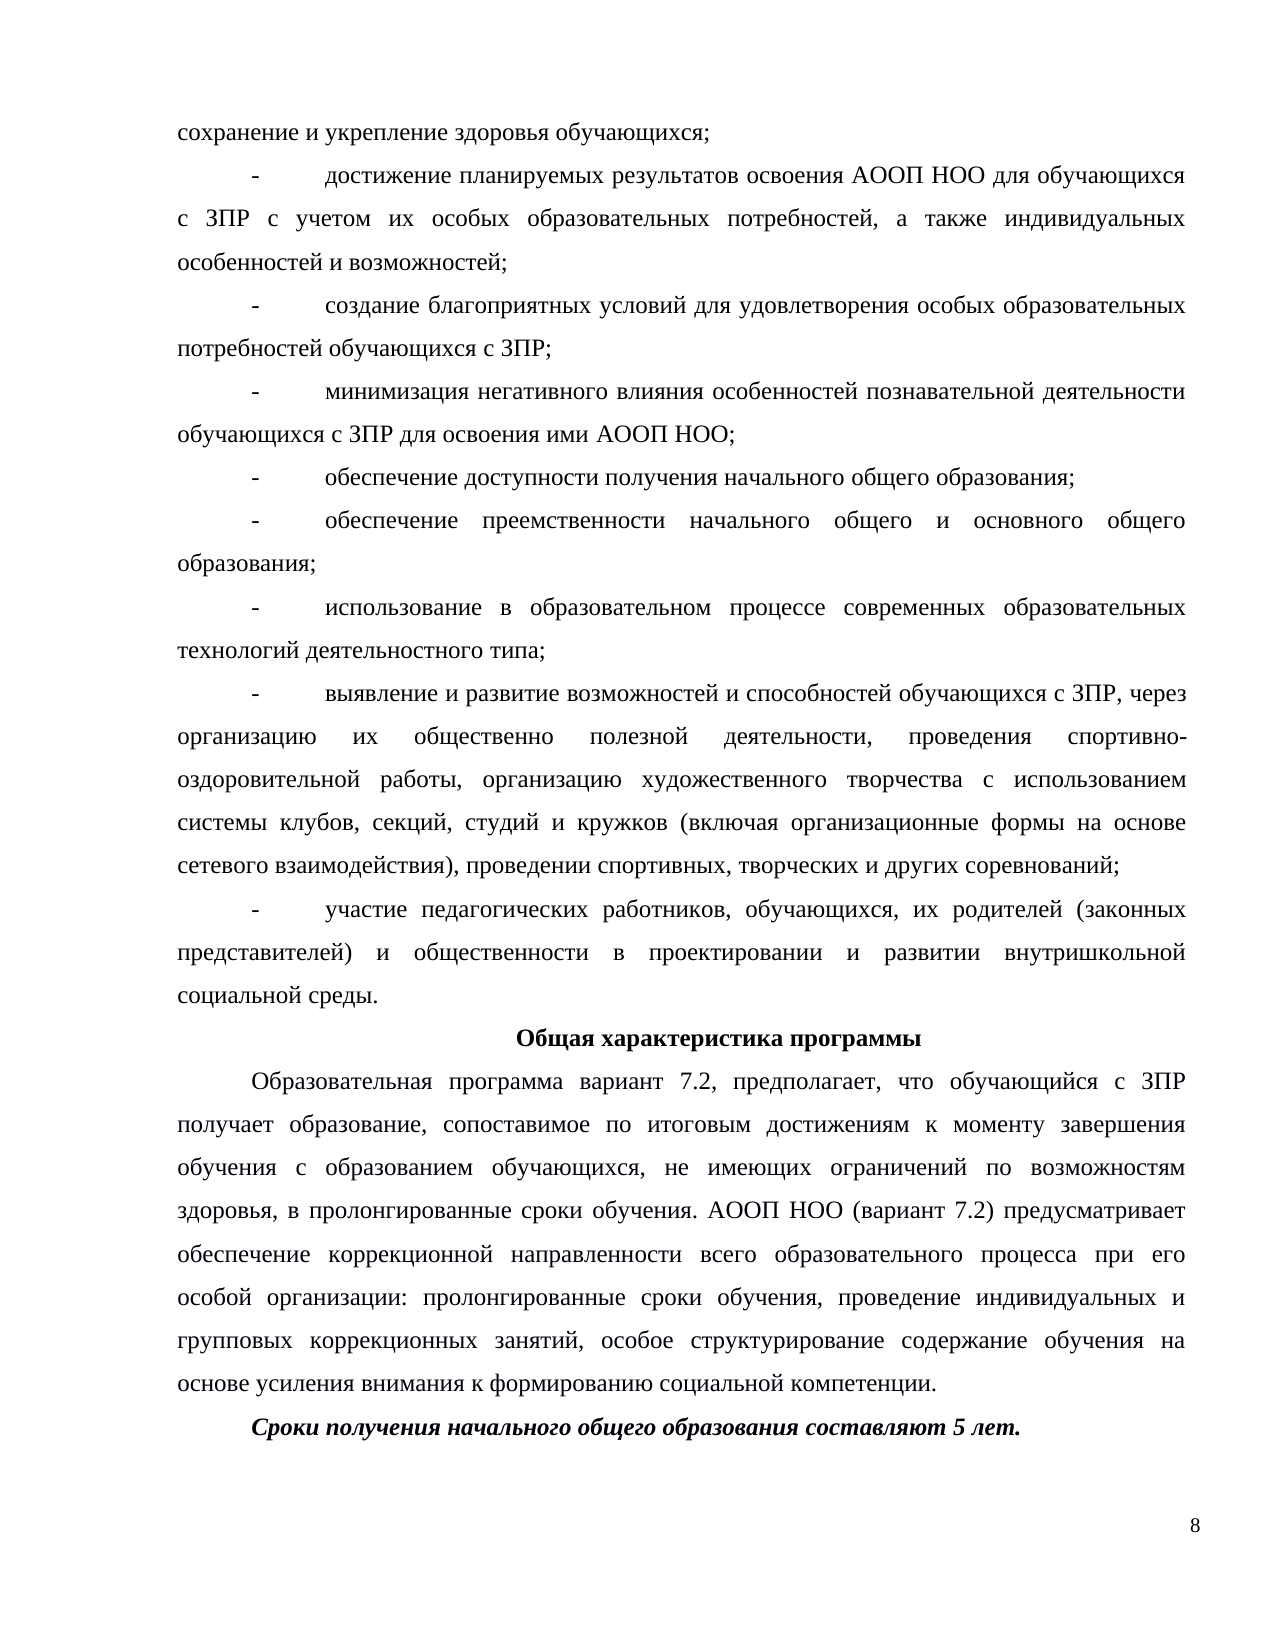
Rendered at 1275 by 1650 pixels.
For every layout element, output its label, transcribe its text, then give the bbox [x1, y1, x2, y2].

list выявление и развитие возможностей и способностей обучающихся с ЗПР, через организацию их общественно полезной деятельности, проведения спортивно- оздоровительной работы, организацию художественного творчества с использованием системы клубов, секций, студий и кружков (включая организационные формы на основе сетевого взаимодействия), проведении спортивных, творческих и других соревнований; [177, 678, 1187, 879]
list участие педагогических работников, обучающихся, их родителей (законных представителей) и общественности в проектировании и развитии внутришкольной социальной среды. [177, 894, 1186, 1009]
list минимизация негативного влияния особенностей познавательной деятельности обучающихся с ЗПР для освоения ими АООП НОО; [177, 376, 1186, 448]
text сохранение и укрепление здоровья обучающихся; [177, 117, 1200, 146]
list обеспечение преемственности начального общего и основного общего образования; [177, 505, 1186, 577]
subtitle Сроки получения начального общего образования составляют 5 лет. [251, 1412, 1200, 1441]
list обеспечение доступности получения начального общего образования; [251, 463, 1200, 491]
list достижение планируемых результатов освоения АООП НОО для обучающихся с ЗПР с учетом их особых образовательных потребностей, а также индивидуальных особенностей и возможностей; [177, 160, 1186, 276]
text Образовательная программа вариант 7.2, предполагает, что обучающийся с ЗПР получает образование, сопоставимое по итоговым достижениям к моменту завершения обучения с образованием обучающихся, не имеющих ограничений по возможностям здоровья, в пролонгированные сроки обучения. АООП НОО (вариант 7.2) предусматривает обеспечение коррекционной направленности всего образовательного процесса при его особой организации: пролонгированные сроки обучения, проведение индивидуальных и групповых коррекционных занятий, особое структурирование содержание обучения на основе усиления внимания к формированию социальной компетенции. [177, 1066, 1186, 1397]
list создание благоприятных условий для удовлетворения особых образовательных потребностей обучающихся с ЗПР; [177, 290, 1186, 362]
list использование в образовательном процессе современных образовательных технологий деятельностного типа; [177, 592, 1186, 664]
subtitle Общая характеристика программы [516, 1023, 1200, 1052]
